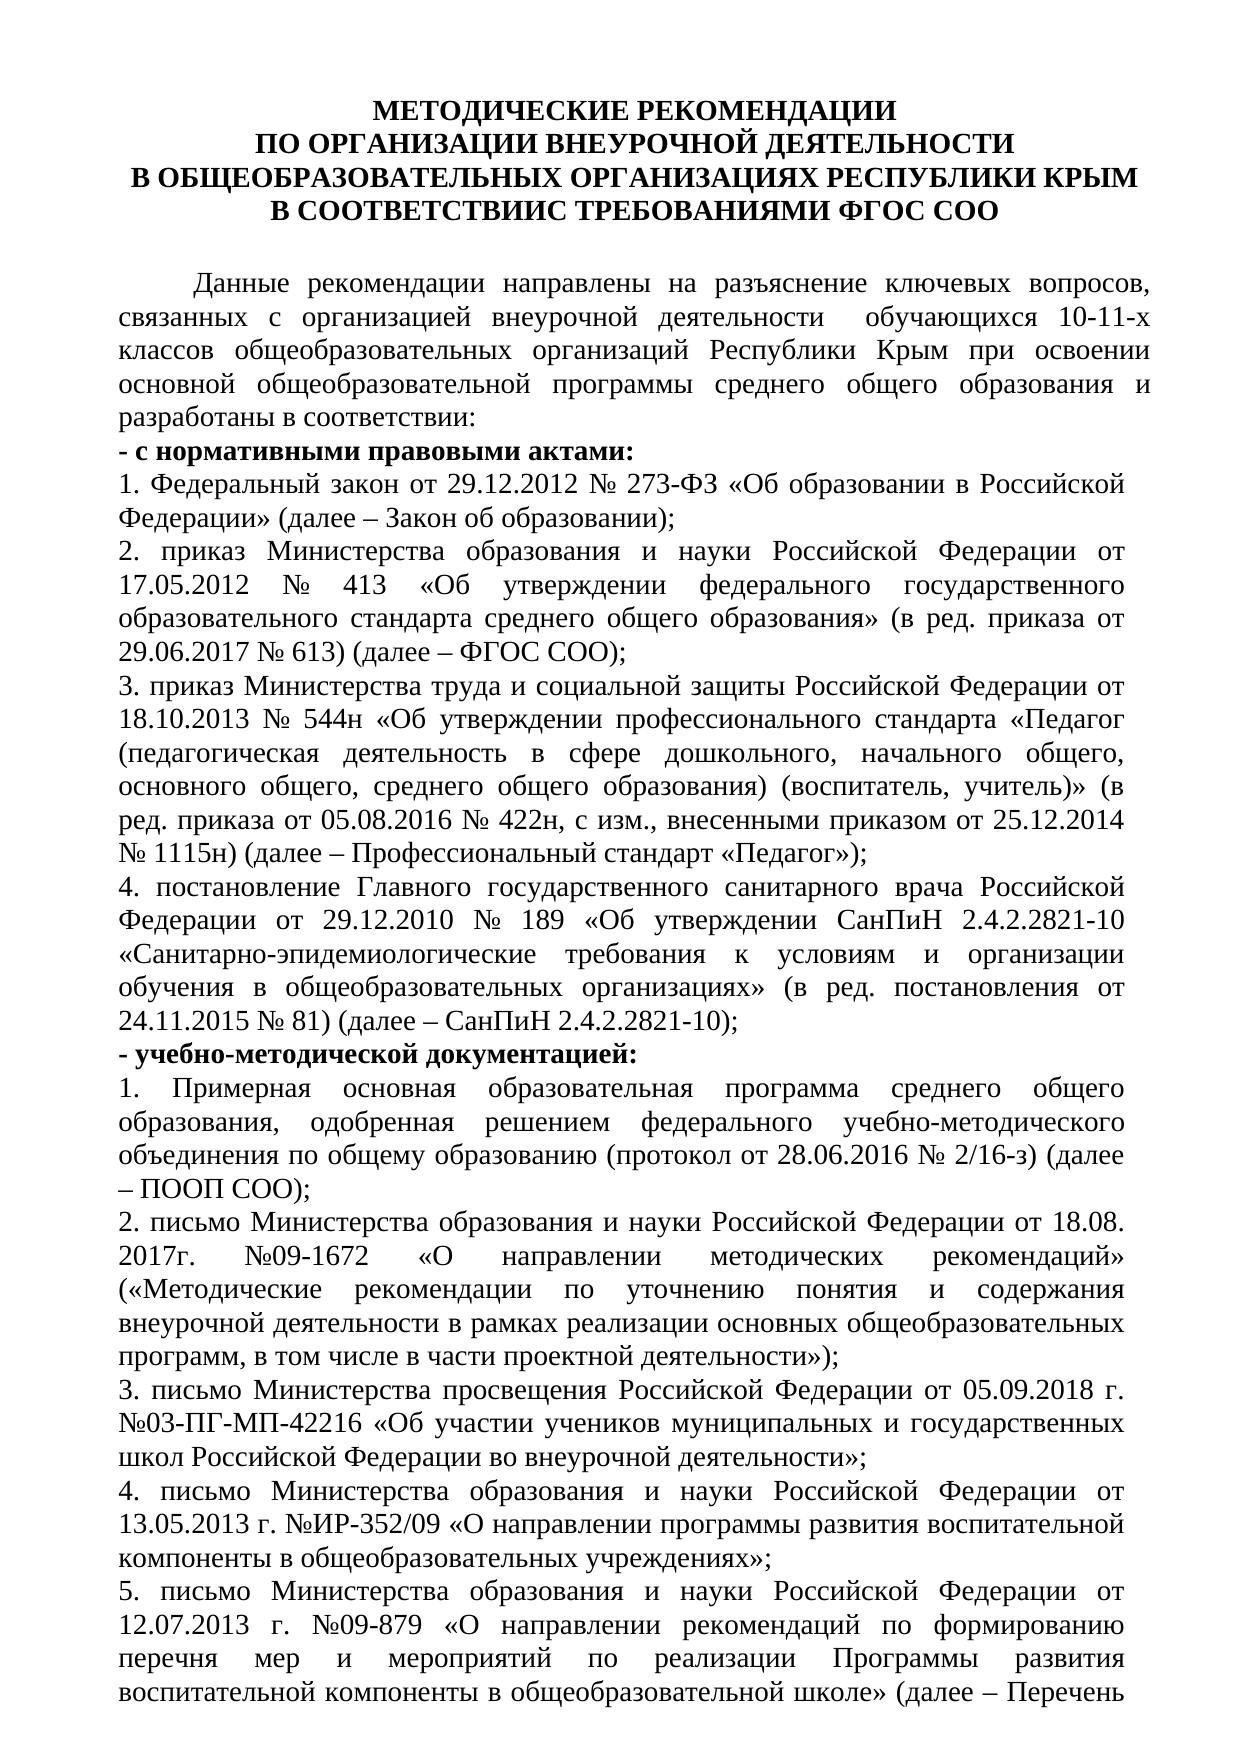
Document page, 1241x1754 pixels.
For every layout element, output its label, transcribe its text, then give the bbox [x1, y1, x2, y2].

text ПО ОРГАНИЗАЦИИ ВНЕУРОЧНОЙ ДЕЯТЕЛЬНОСТИ [118, 126, 1151, 160]
text 1. Федеральный закон от 29.12.2012 № 273-ФЗ «Об образовании в Российской Федерации» (далее – Закон об образовании); [118, 466, 1126, 533]
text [118, 1573, 1126, 1707]
text - с нормативными правовыми актами: [118, 433, 1126, 466]
text Данные рекомендации направлены на разъяснение ключевых вопросов, связанных с организацией внеурочной деятельности обучающихся 10-11-х классов общеобразовательных организаций Республики Крым при освоении основной общеобразовательной программы среднего общего образования и разработаны в соответствии: [118, 265, 1151, 433]
text 4. постановление Главного государственного санитарного врача Российской Федерации от 29.12.2010 № 189 «Об утверждении СанПиН 2.4.2.2821-10 «Санитарно-эпидемиологические требования к условиям и организации обучения в общеобразовательных организациях» (в ред. постановления от 24.11.2015 № 81) (далее – СанПиН 2.4.2.2821-10); [118, 869, 1126, 1037]
text В СООТВЕТСТВИИС ТРЕБОВАНИЯМИ ФГОС СОО [118, 193, 1151, 227]
text 2. приказ Министерства образования и науки Российской Федерации от 17.05.2012 № 413 «Об утверждении федерального государственного образовательного стандарта среднего общего образования» (в ред. приказа от 29.06.2017 № 613) (далее – ФГОС СОО); [118, 533, 1126, 668]
text В ОБЩЕОБРАЗОВАТЕЛЬНЫХ ОРГАНИЗАЦИЯХ РЕСПУБЛИКИ КРЫМ [118, 160, 1151, 193]
text 3. письмо Министерства просвещения Российской Федерации от 05.09.2018 г. №03-ПГ-МП-42216 «Об участии учеников муниципальных и государственных школ Российской Федерации во внеурочной деятельности»; [118, 1372, 1126, 1473]
text МЕТОДИЧЕСКИЕ РЕКОМЕНДАЦИИ [118, 93, 1151, 126]
text 4. письмо Министерства образования и науки Российской Федерации от 13.05.2013 г. №ИР-352/09 «О направлении программы развития воспитательной компоненты в общеобразовательных учреждениях»; [118, 1473, 1126, 1573]
text 2. письмо Министерства образования и науки Российской Федерации от 18.08. 2017г. №09-1672 «О направлении методических рекомендаций» («Методические рекомендации по уточнению понятия и содержания внеурочной деятельности в рамках реализации основных общеобразовательных программ, в том числе в части проектной деятельности»); [118, 1204, 1126, 1372]
text - учебно-методической документацией: [118, 1037, 1126, 1070]
text 1. Примерная основная образовательная программа среднего общего образования, одобренная решением федерального учебно-методического объединения по общему образованию (протокол от 28.06.2016 № 2/16-з) (далее – ПООП СОО); [118, 1070, 1126, 1204]
text 3. приказ Министерства труда и социальной защиты Российской Федерации от 18.10.2013 № 544н «Об утверждении профессионального стандарта «Педагог (педагогическая деятельность в сфере дошкольного, начального общего, основного общего, среднего общего образования) (воспитатель, учитель)» (в ред. приказа от 05.08.2016 № 422н, с изм., внесенными приказом от 25.12.2014 № 1115н) (далее – Профессиональный стандарт «Педагог»); [118, 668, 1126, 869]
